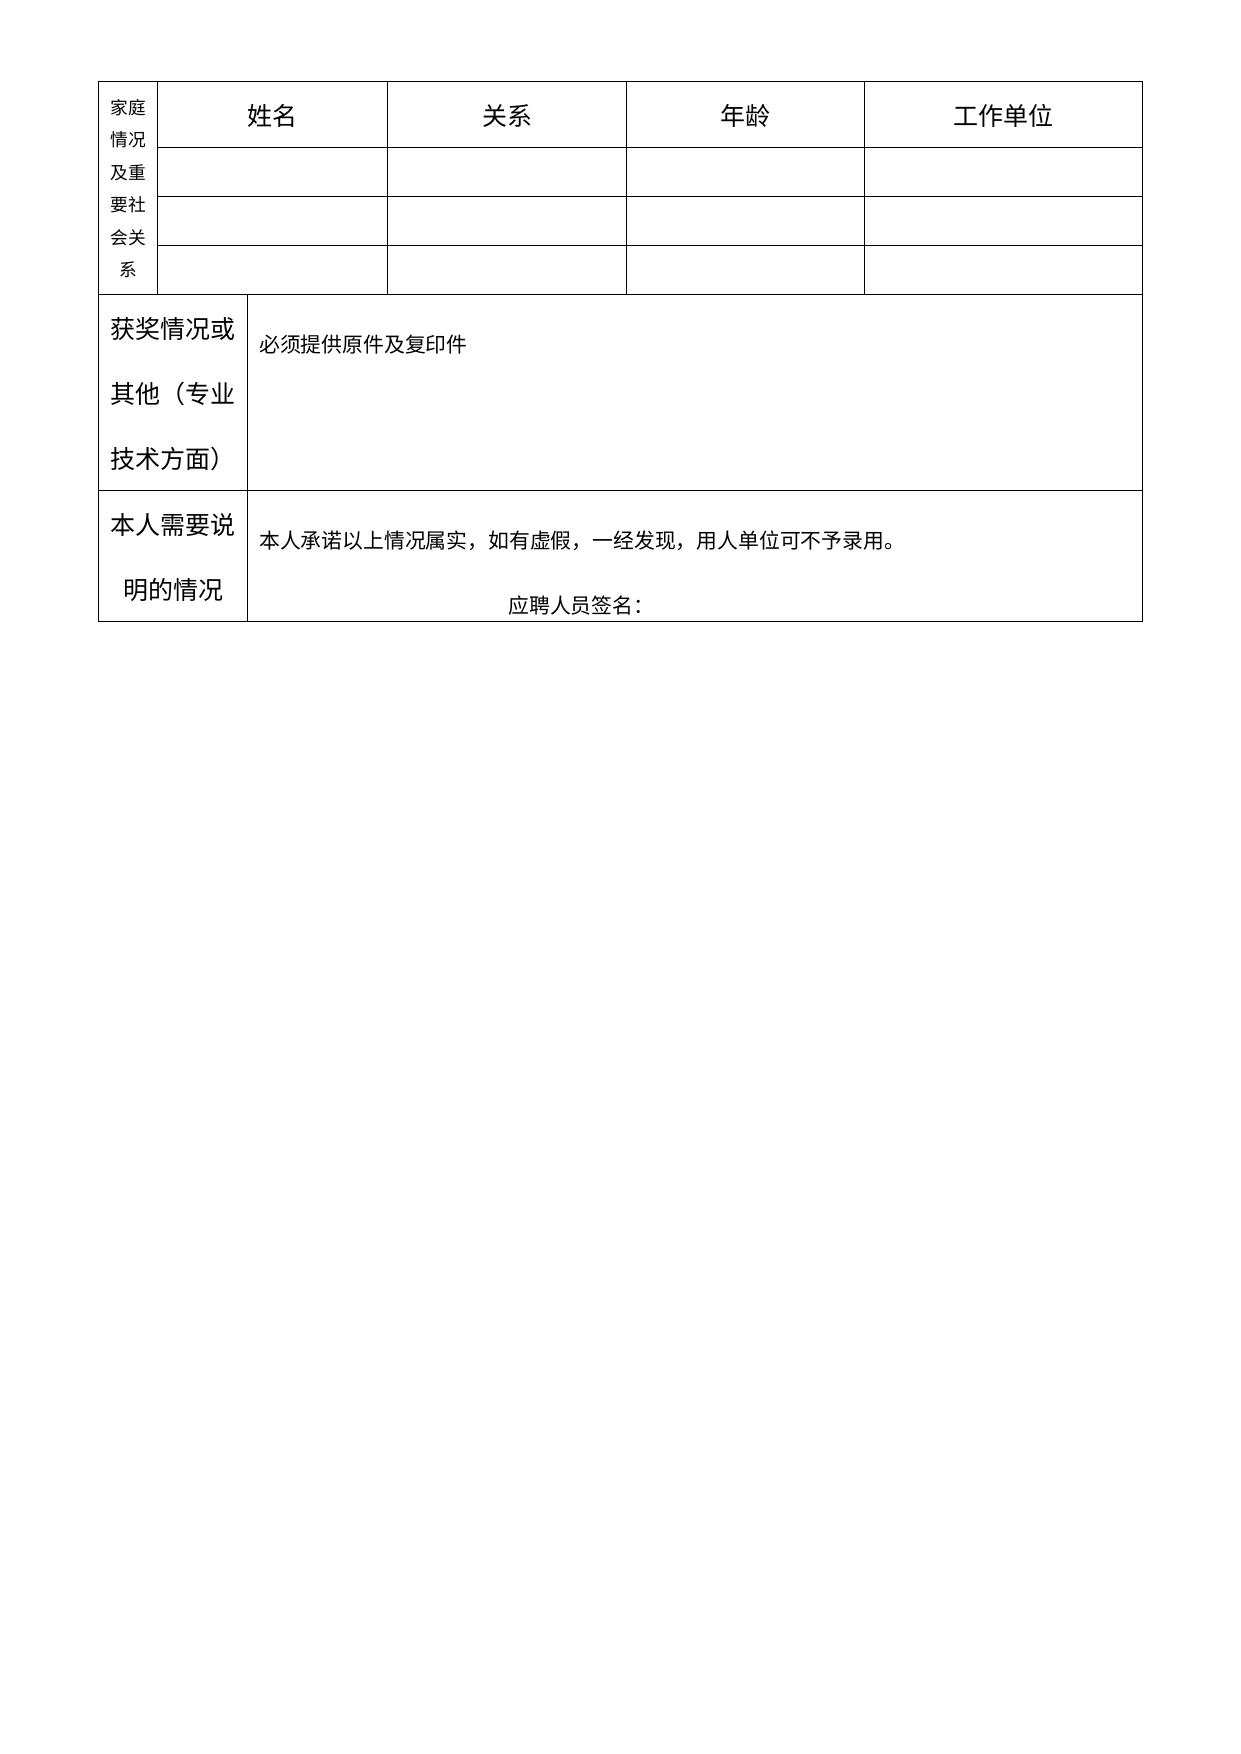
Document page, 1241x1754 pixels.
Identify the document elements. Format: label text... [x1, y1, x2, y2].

table_cell 家庭情况及重要社会关系 [99, 82, 157, 294]
table_cell 工作单位 [865, 82, 1142, 147]
table_cell [158, 197, 387, 245]
table_cell [158, 246, 387, 294]
table_cell 本人承诺以上情况属实，如有虚假，一经发现，用人单位可不予录用。 应聘人员签名： [248, 491, 1142, 621]
table_cell 必须提供原件及复印件 [248, 295, 1142, 490]
table_cell 获奖情况或其他（专业技术方面） [99, 295, 247, 490]
table_cell 年龄 [627, 82, 864, 147]
table_cell [388, 197, 626, 245]
table_cell [388, 148, 626, 196]
table_cell 姓名 [158, 82, 387, 147]
table_cell [158, 148, 387, 196]
table_cell [865, 197, 1142, 245]
table_cell [627, 148, 864, 196]
table_cell [865, 246, 1142, 294]
table_cell [627, 197, 864, 245]
table_cell [627, 246, 864, 294]
table_cell [388, 246, 626, 294]
table_cell 本人需要说明的情况 [99, 491, 247, 621]
table_cell 关系 [388, 82, 626, 147]
table_cell [865, 148, 1142, 196]
